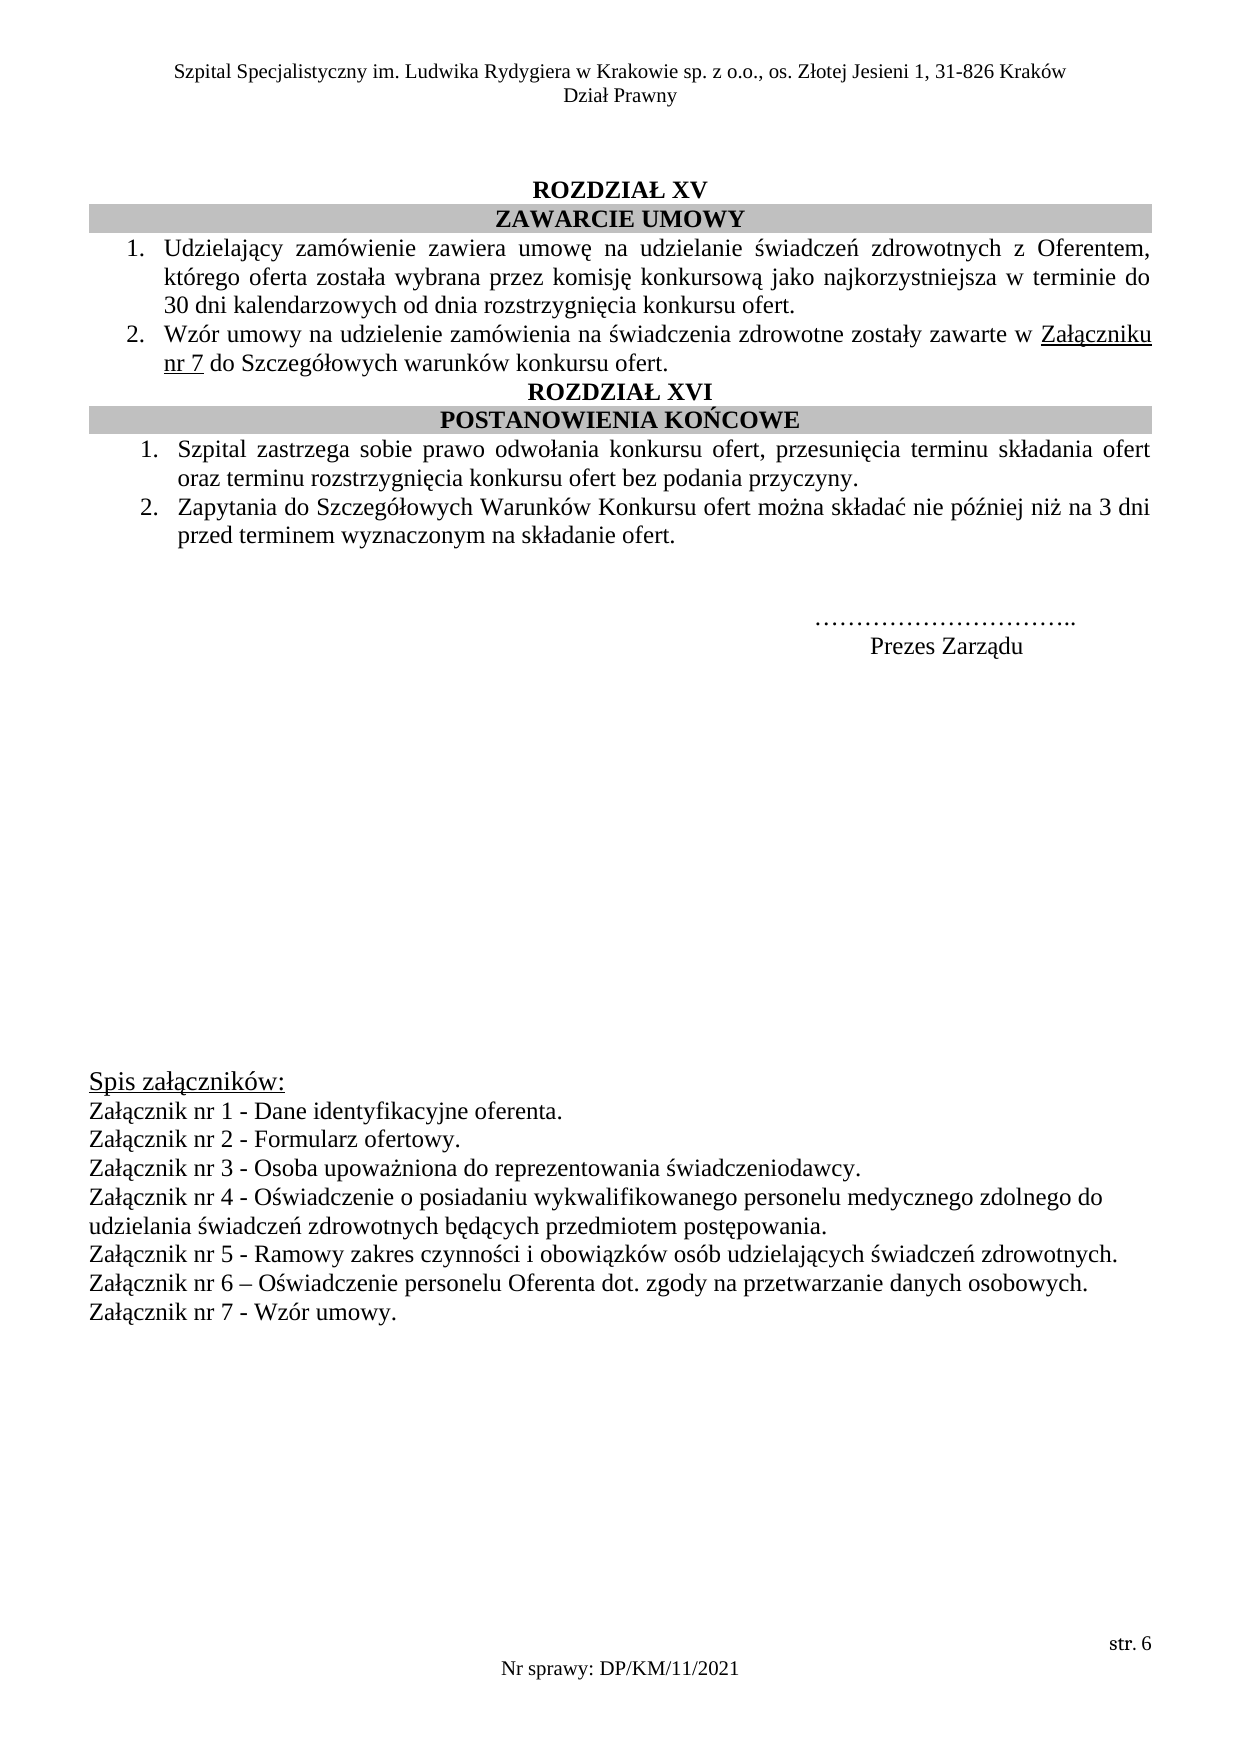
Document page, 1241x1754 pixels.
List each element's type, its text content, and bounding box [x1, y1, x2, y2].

text Załącznik nr 4 - Oświadczenie o posiadaniu wykwalifikowanego personelu medycznego zdolnego do udzielania świadczeń zdrowotnych będących przedmiotem postępowania. [89, 1182, 1152, 1239]
text ………………………….. [89, 602, 1152, 631]
text Załącznik nr 2 - Formularz ofertowy. [89, 1124, 1152, 1153]
list Udzielający zamówienie zawiera umowę na udzielanie świadczeń zdrowotnych z Oferentem, którego oferta została wybrana przez komisję konkursową jako najkorzystniejsza w terminie do 30 dni kalendarzowych od dnia rozstrzygnięcia konkursu ofert. [126, 233, 1152, 319]
text Prezes Zarządu [89, 631, 1152, 660]
text ZAWARCIE UMOWY [89, 204, 1152, 233]
text Załącznik nr 7 - Wzór umowy. [89, 1297, 1152, 1326]
text POSTANOWIENIA KOŃCOWE [89, 406, 1152, 434]
text Załącznik nr 1 - Dane identyfikacyjne oferenta. [89, 1096, 1152, 1124]
text ROZDZIAŁ XVI [89, 377, 1152, 406]
text Spis załączników: [89, 1064, 1152, 1096]
text Załącznik nr 3 - Osoba upoważniona do reprezentowania świadczeniodawcy. [89, 1153, 1152, 1182]
list Zapytania do Szczegółowych Warunków Konkursu ofert można składać nie później niż na 3 dni przed terminem wyznaczonym na składanie ofert. [140, 492, 1152, 549]
text Załącznik nr 6 – Oświadczenie personelu Oferenta dot. zgody na przetwarzanie danych osobowych. [89, 1268, 1152, 1297]
text Załącznik nr 5 - Ramowy zakres czynności i obowiązków osób udzielających świadczeń zdrowotnych. [89, 1239, 1152, 1268]
list Szpital zastrzega sobie prawo odwołania konkursu ofert, przesunięcia terminu składania ofert oraz terminu rozstrzygnięcia konkursu ofert bez podania przyczyny. [140, 434, 1152, 492]
text ROZDZIAŁ XV [89, 176, 1152, 204]
list Wzór umowy na udzielenie zamówienia na świadczenia zdrowotne zostały zawarte w Załączniku nr 7 do Szczegółowych warunków konkursu ofert. [126, 319, 1152, 377]
